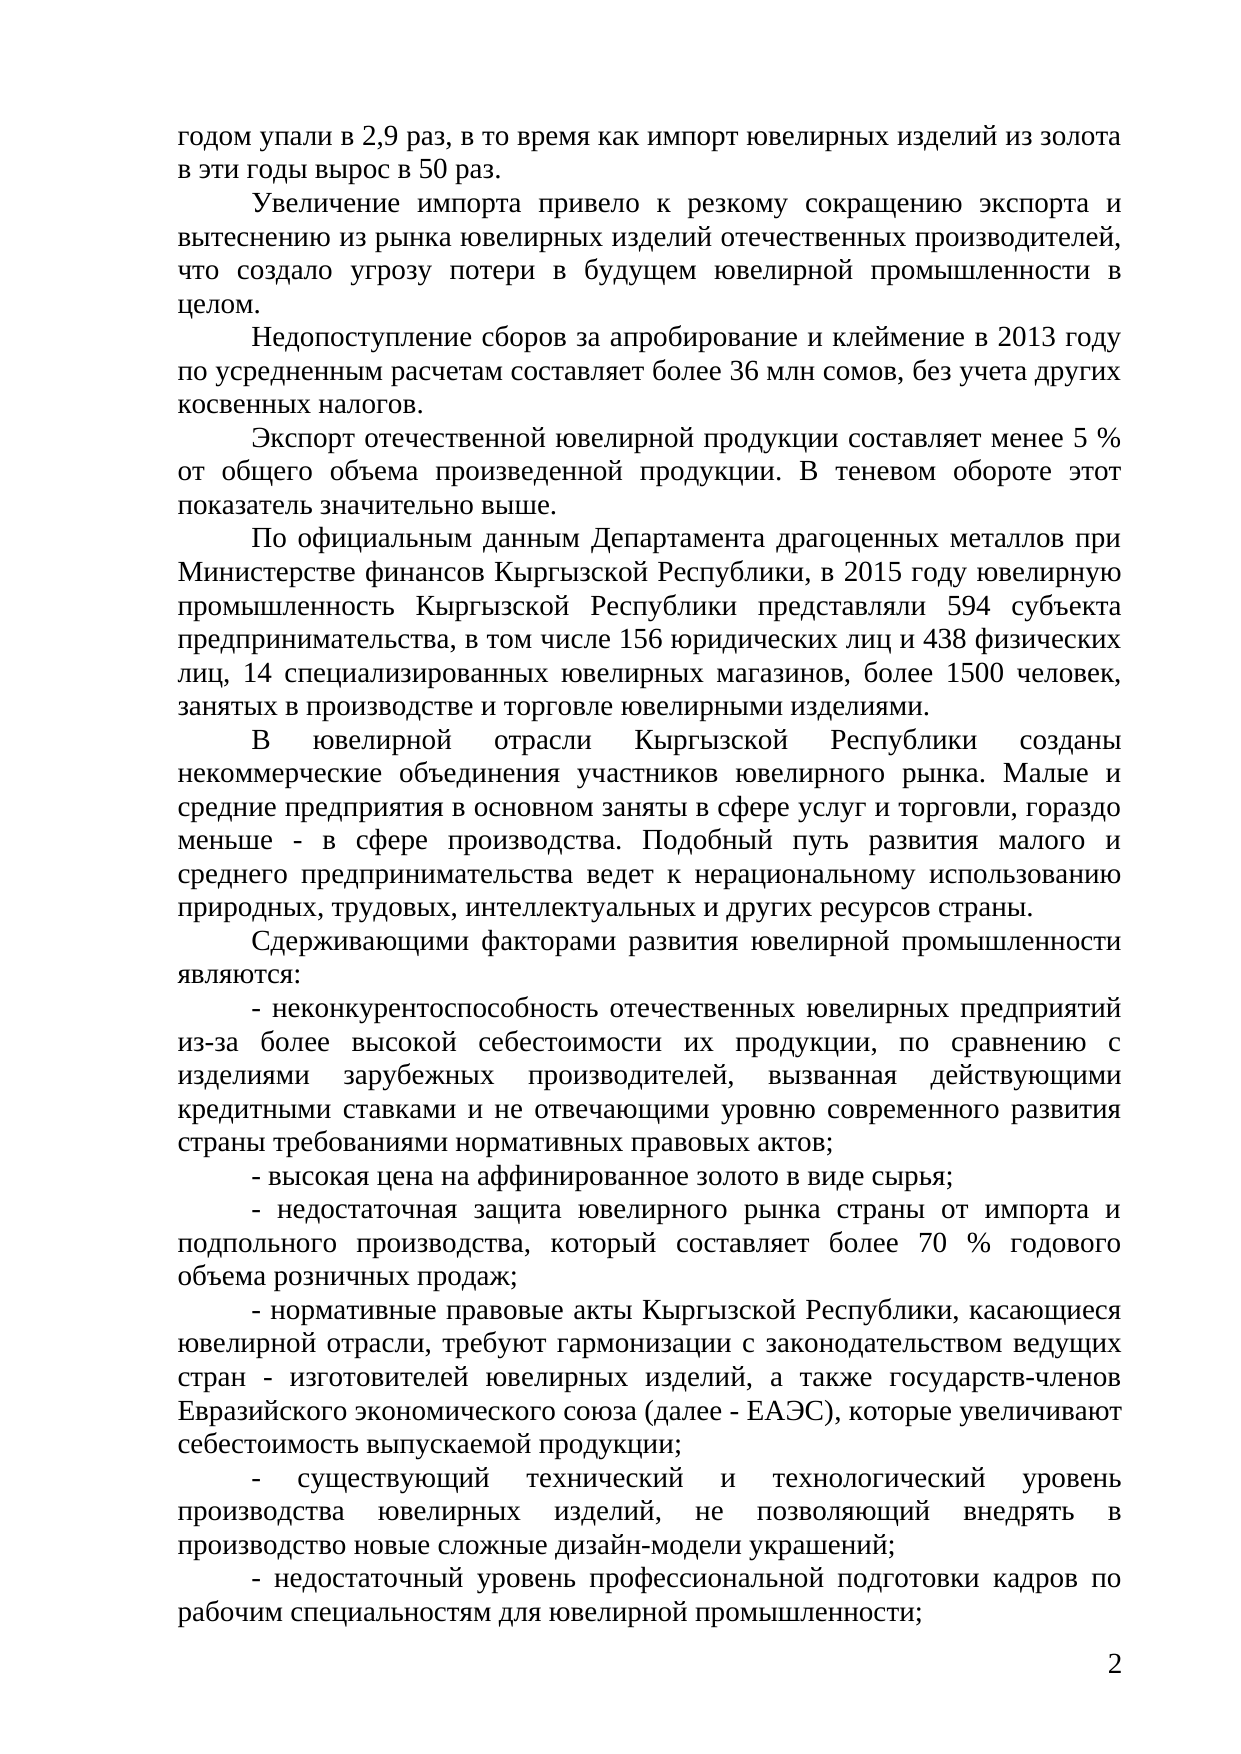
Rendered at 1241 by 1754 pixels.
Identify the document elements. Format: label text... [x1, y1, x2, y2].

text - нормативные правовые акты Кыргызской Республики, касающиеся ювелирной отрасли, требуют гармонизации с законодательством ведущих стран - изготовителей ювелирных изделий, а также государств-членов Евразийского экономического союза (далее - ЕАЭС), которые увеличивают себестоимость выпускаемой продукции; [177, 1292, 1122, 1460]
text Экспорт отечественной ювелирной продукции составляет менее 5 % от общего объема произведенной продукции. В теневом обороте этот показатель значительно выше. [177, 420, 1122, 521]
text Сдерживающими факторами развития ювелирной промышленности являются: [177, 923, 1122, 990]
text В ювелирной отрасли Кыргызской Республики созданы некоммерческие объединения участников ювелирного рынка. Малые и средние предприятия в основном заняты в сфере услуг и торговли, гораздо меньше - в сфере производства. Подобный путь развития малого и среднего предпринимательства ведет к нерациональному использованию природных, трудовых, интеллектуальных и других ресурсов страны. [177, 722, 1122, 923]
text - существующий технический и технологический уровень производства ювелирных изделий, не позволяющий внедрять в производство новые сложные дизайн-модели украшений; [177, 1460, 1122, 1560]
text Недопоступление сборов за апробирование и клеймение в 2013 году по усредненным расчетам составляет более 36 млн сомов, без учета других косвенных налогов. [177, 319, 1122, 420]
text - высокая цена на аффинированное золото в виде сырья; [177, 1158, 1122, 1191]
text - недостаточный уровень профессиональной подготовки кадров по рабочим специальностям для ювелирной промышленности; [177, 1560, 1122, 1627]
text - неконкурентоспособность отечественных ювелирных предприятий из-за более высокой себестоимости их продукции, по сравнению с изделиями зарубежных производителей, вызванная действующими кредитными ставками и не отвечающими уровню современного развития страны требованиями нормативных правовых актов; [177, 990, 1122, 1158]
text Увеличение импорта привело к резкому сокращению экспорта и вытеснению из рынка ювелирных изделий отечественных производителей, что создало угрозу потери в будущем ювелирной промышленности в целом. [177, 185, 1122, 319]
text По официальным данным Департамента драгоценных металлов при Министерстве финансов Кыргызской Республики, в 2015 году ювелирную промышленность Кыргызской Республики представляли 594 субъекта предпринимательства, в том числе 156 юридических лиц и 438 физических лиц, 14 специализированных ювелирных магазинов, более 1500 человек, занятых в производстве и торговле ювелирными изделиями. [177, 521, 1122, 722]
text - недостаточная защита ювелирного рынка страны от импорта и подпольного производства, который составляет более 70 % годового объема розничных продаж; [177, 1191, 1122, 1292]
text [177, 118, 1122, 185]
